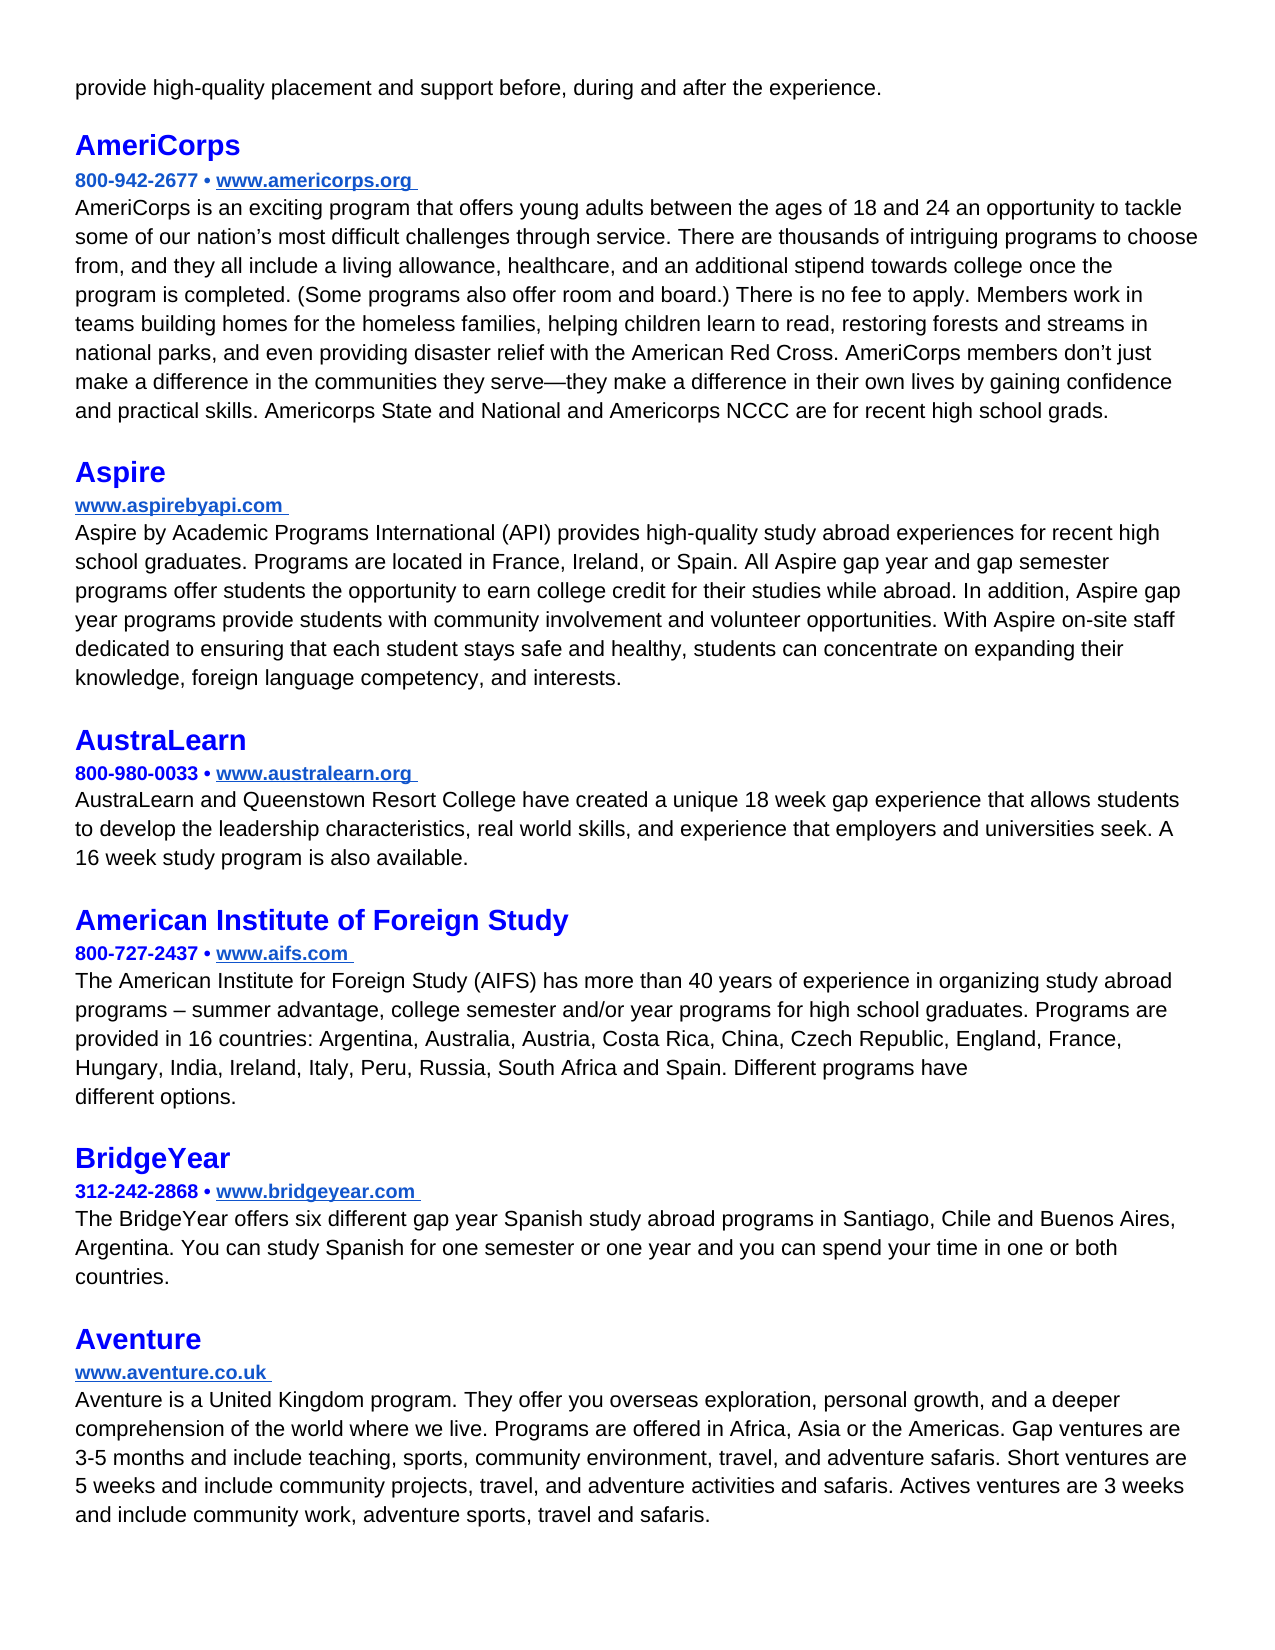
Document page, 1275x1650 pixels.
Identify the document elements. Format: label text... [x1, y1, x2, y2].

text The BridgeYear offers six different gap year Spanish study abroad programs in Santiago, Chile and Buenos Aires, Argentina. You can study Spanish for one semester or one year and you can spend your time in one or both countries. [75, 1206, 1200, 1289]
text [75, 75, 1200, 100]
text different options. [75, 1084, 1200, 1109]
text American Institute of Foreign Study [75, 903, 1200, 937]
text AmeriCorps is an exciting program that offers young adults between the ages of 18 and 24 an opportunity to tackle some of our nation’s most difficult challenges through service. There are thousands of intriguing programs to choose from, and they all include a living allowance, healthcare, and an additional stipend towards college once the program is completed. (Some programs also offer room and board.) There is no fee to apply. Members work in teams building homes for the homeless families, helping children learn to read, restoring forests and streams in national parks, and even providing disaster relief with the American Red Cross. AmeriCorps members don’t just make a difference in the communities they serve—they make a difference in their own lives by gaining confidence and practical skills. Americorps State and National and Americorps NCCC are for recent high school grads. [75, 195, 1200, 423]
text www.aventure.co.uk [75, 1361, 1200, 1383]
text AustraLearn [75, 723, 1200, 756]
text The American Institute for Foreign Study (AIFS) has more than 40 years of experience in organizing study abroad programs – summer advantage, college semester and/or year programs for high school graduates. Programs are provided in 16 countries: Argentina, Australia, Austria, Costa Rica, China, Czech Republic, England, France, Hungary, India, Ireland, Italy, Peru, Russia, South Africa and Spain. Different programs have [75, 968, 1200, 1080]
text www.aspirebyapi.com [75, 494, 1200, 517]
text 312-242-2868 • www.bridgeyear.com [75, 1180, 1200, 1203]
text Aspire by Academic Programs International (API) provides high-quality study abroad experiences for recent high school graduates. Programs are located in France, Ireland, or Spain. All Aspire gap year and gap semester programs offer students the opportunity to earn college credit for their studies while abroad. In addition, Aspire gap year programs provide students with community involvement and volunteer opportunities. With Aspire on-site staff dedicated to ensuring that each student stays safe and healthy, students can concentrate on expanding their knowledge, foreign language competency, and interests. [75, 520, 1200, 690]
text Aventure is a United Kingdom program. They offer you overseas exploration, personal growth, and a deeper comprehension of the world where we live. Programs are offered in Africa, Asia or the Americas. Gap ventures are 3-5 months and include teaching, sports, community environment, travel, and adventure safaris. Short ventures are 5 weeks and include community projects, travel, and adventure activities and safaris. Actives ventures are 3 weeks and include community work, adventure sports, travel and safaris. [75, 1387, 1200, 1528]
text 800-727-2437 • www.aifs.com [75, 942, 1200, 964]
text 800-980-0033 • www.australearn.org [75, 761, 1200, 784]
text AustraLearn and Queenstown Resort College have created a unique 18 week gap experience that allows students to develop the leadership characteristics, real world skills, and experience that employers and universities seek. A 16 week study program is also available. [75, 787, 1200, 871]
text AmeriCorps [75, 104, 1200, 161]
text 800-942-2677 • www.americorps.org [75, 169, 1200, 192]
text Aventure [75, 1322, 1200, 1356]
text Aspire [75, 456, 1200, 489]
text BridgeYear [75, 1142, 1200, 1175]
